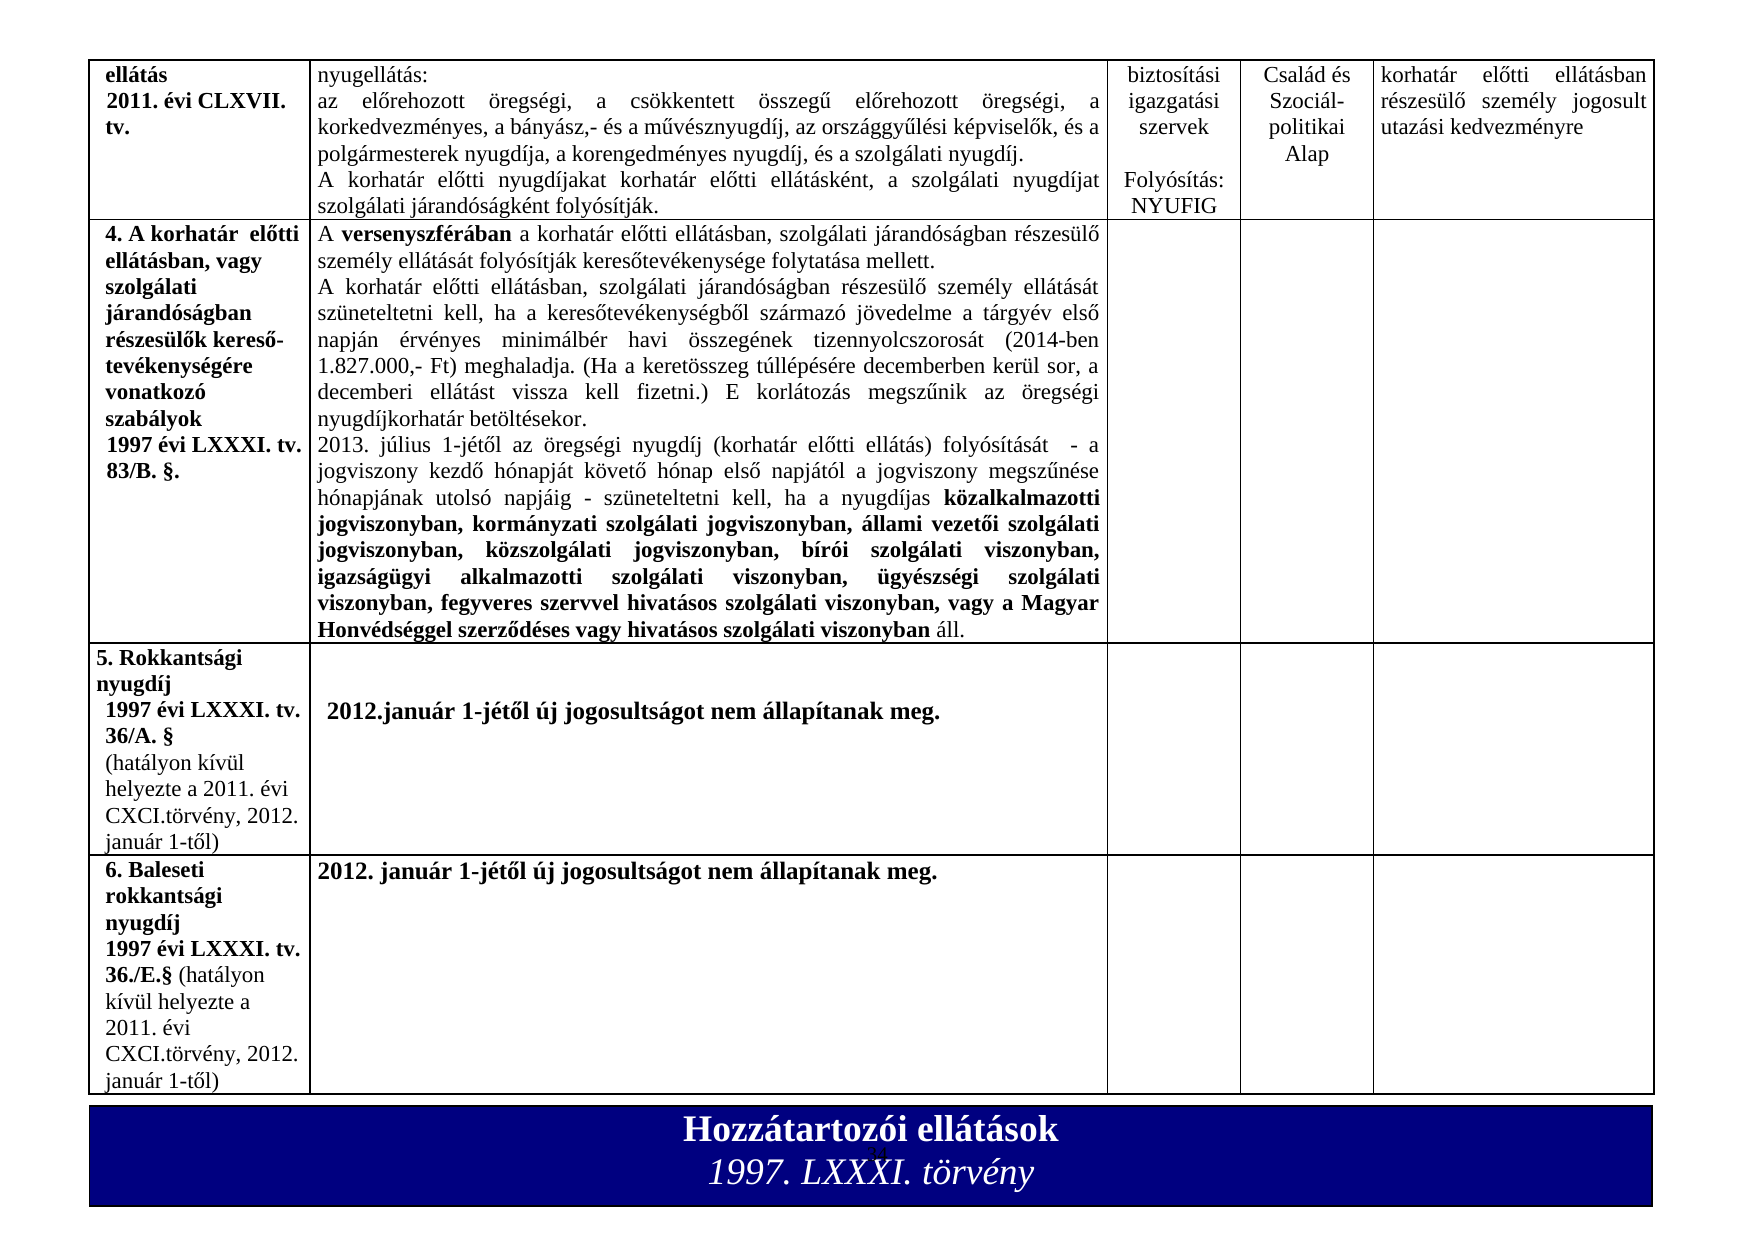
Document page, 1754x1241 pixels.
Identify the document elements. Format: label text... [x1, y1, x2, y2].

table_cell [1374, 220, 1653, 642]
table_cell A versenyszférában a korhatár előtti ellátásban, szolgálati járandóságban részesülő személy ellátását folyósítják keresőtevékenysége folytatása mellett. A korhatár előtti ellátásban, szolgálati járandóságban részesülő személy ellátását szüneteltetni kell, ha a keresőtevékenységből származó jövedelme a tárgyév első napján érvényes minimálbér havi összegének tizennyolcszorosát (2014-ben 1.827.000,- Ft) meghaladja. (Ha a keretösszeg túllépésére decemberben kerül sor, a decemberi ellátást vissza kell fizetni.) E korlátozás megszűnik az öregségi nyugdíjkorhatár betöltésekor. 2013. július 1-jétől az öregségi nyugdíj (korhatár előtti ellátás) folyósítását - a jogviszony kezdő hónapját követő hónap első napjától a jogviszony megszűnése hónapjának utolsó napjáig - szüneteltetni kell, ha a nyugdíjas közalkalmazotti jogviszonyban, kormányzati szolgálati jogviszonyban, állami vezetői szolgálati jogviszonyban, közszolgálati jogviszonyban, bírói szolgálati viszonyban, igazságügyi alkalmazotti szolgálati viszonyban, ügyészségi szolgálati viszonyban, fegyveres szervvel hivatásos szolgálati viszonyban, vagy a Magyar Honvédséggel szerződéses vagy hivatásos szolgálati viszonyban áll. [311, 220, 1107, 642]
table_cell 6. Baleseti rokkantsági nyugdíj 1997 évi LXXXI. tv. 36./E.§ (hatályon kívül helyezte a 2011. évi CXCI.törvény, 2012. január 1-től) [90, 856, 309, 1093]
table_cell 2012.január 1-jétől új jogosultságot nem állapítanak meg. [311, 644, 1107, 854]
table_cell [311, 61, 1107, 219]
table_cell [1108, 61, 1240, 219]
table_cell 4. A korhatár előtti ellátásban, vagy szolgálati járandóságban részesülők kereső-tevékenységére vonatkozó szabályok 1997 évi LXXXI. tv. 83/B. §. [90, 220, 309, 642]
table_cell 2012. január 1-jétől új jogosultságot nem állapítanak meg. [311, 856, 1107, 1093]
table_cell [1374, 856, 1653, 1093]
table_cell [1241, 61, 1373, 219]
table_cell [1374, 644, 1653, 854]
table_cell [1108, 220, 1240, 642]
table_cell [1241, 856, 1373, 1093]
table_cell [1108, 856, 1240, 1093]
table_cell [1241, 220, 1373, 642]
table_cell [90, 61, 309, 219]
table_cell [1241, 644, 1373, 854]
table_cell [1374, 61, 1653, 219]
table_cell 5. Rokkantsági nyugdíj 1997 évi LXXXI. tv. 36/A. § (hatályon kívül helyezte a 2011. évi CXCI.törvény, 2012. január 1-től) [90, 644, 309, 854]
table_cell [1108, 644, 1240, 854]
